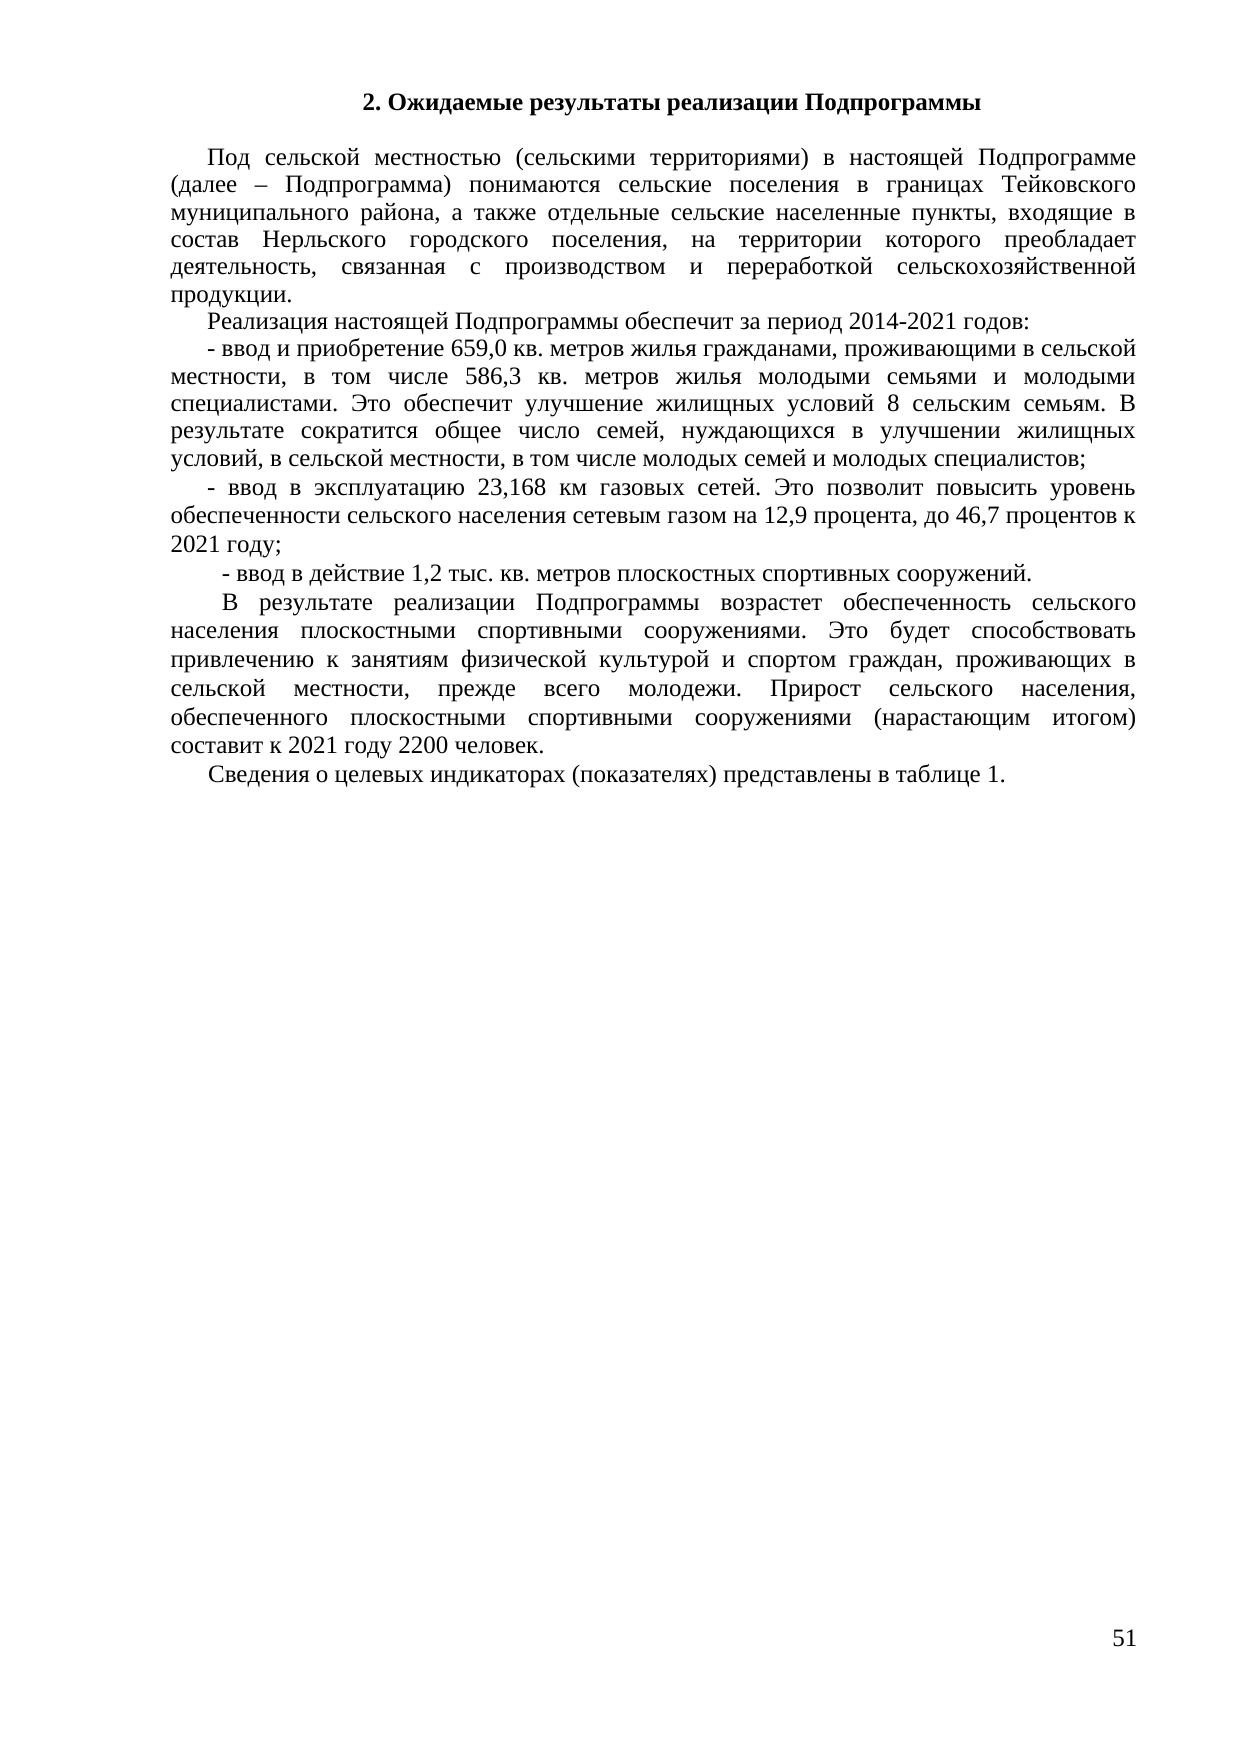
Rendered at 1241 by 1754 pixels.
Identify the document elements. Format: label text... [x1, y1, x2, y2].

text Сведения о целевых индикаторах (показателях) представлены в таблице 1. [170, 759, 1137, 788]
text Под сельской местностью (сельскими территориями) в настоящей Подпрограмме (далее – Подпрограмма) понимаются сельские поселения в границах Тейковского муниципального района, а также отдельные сельские населенные пункты, входящие в состав Нерльского городского поселения, на территории которого преобладает деятельность, связанная с производством и переработкой сельскохозяйственной продукции. [170, 143, 1137, 307]
text Реализация настоящей Подпрограммы обеспечит за период 2014-2021 годов: [170, 307, 1137, 335]
text - ввод в эксплуатацию 23,168 км газовых сетей. Это позволит повысить уровень обеспеченности сельского населения сетевым газом на 12,9 процента, до 46,7 процентов к 2021 году; [170, 472, 1137, 558]
text 2. Ожидаемые результаты реализации Подпрограммы [133, 89, 1137, 116]
text - ввод в действие 1,2 тыс. кв. метров плоскостных спортивных сооружений. [170, 558, 1137, 587]
text - ввод и приобретение 659,0 кв. метров жилья гражданами, проживающими в сельской местности, в том числе 586,3 кв. метров жилья молодыми семьями и молодыми специалистами. Это обеспечит улучшение жилищных условий 8 сельским семьям. В результате сократится общее число семей, нуждающихся в улучшении жилищных условий, в сельской местности, в том числе молодых семей и молодых специалистов; [170, 335, 1137, 472]
text В результате реализации Подпрограммы возрастет обеспеченность сельского населения плоскостными спортивными сооружениями. Это будет способствовать привлечению к занятиям физической культурой и спортом граждан, проживающих в сельской местности, прежде всего молодежи. Прирост сельского населения, обеспеченного плоскостными спортивными сооружениями (нарастающим итогом) составит к 2021 году 2200 человек. [170, 587, 1137, 759]
